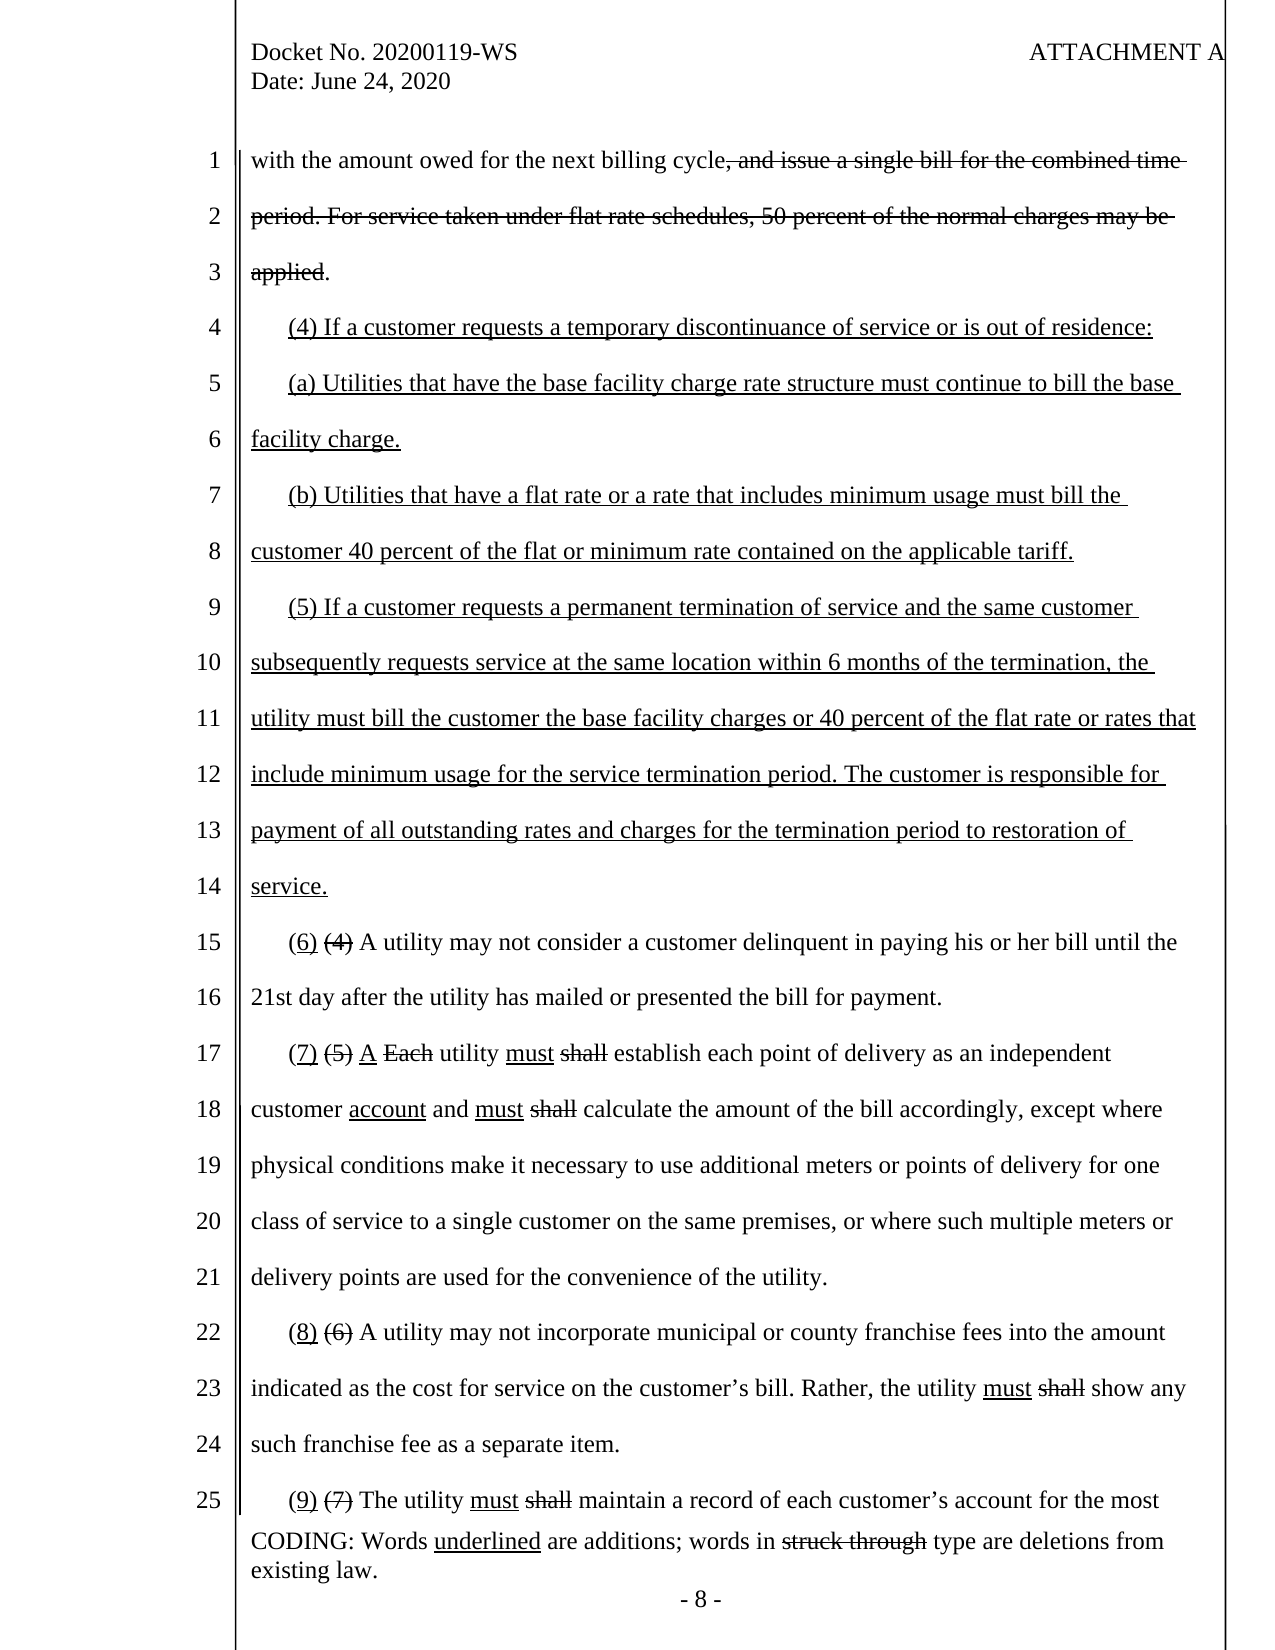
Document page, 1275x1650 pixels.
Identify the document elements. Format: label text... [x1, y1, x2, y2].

text (5) If a customer requests a permanent termination of service and the same customer subsequently requests service at the same location within 6 months of the termination, the utility must bill the customer the base facility charges or 40 percent of the flat rate or rates that include minimum usage for the service termination period. The customer is responsible for payment of all outstanding rates and charges for the termination period to restoration of service. [251, 570, 1200, 905]
text (4) If a customer requests a temporary discontinuance of service or is out of residence: [251, 291, 1200, 347]
text (6) (4) A utility may not consider a customer delinquent in paying his or her bill until the 21st day after the utility has mailed or presented the bill for payment. [251, 905, 1200, 1017]
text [251, 124, 1200, 291]
text (b) Utilities that have a flat rate or a rate that includes minimum usage must bill the customer 40 percent of the flat or minimum rate contained on the applicable tariff. [251, 459, 1200, 570]
text (8) (6) A utility may not incorporate municipal or county franchise fees into the amount indicated as the cost for service on the customer’s bill. Rather, the utility must shall show any such franchise fee as a separate item. [251, 1296, 1200, 1464]
text (a) Utilities that have the base facility charge rate structure must continue to bill the base facility charge. [251, 347, 1200, 459]
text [251, 1464, 1200, 1519]
text (7) (5) A Each utility must shall establish each point of delivery as an independent customer account and must shall calculate the amount of the bill accordingly, except where physical conditions make it necessary to use additional meters or points of delivery for one class of service to a single customer on the same premises, or where such multiple meters or delivery points are used for the convenience of the utility. [251, 1017, 1200, 1296]
